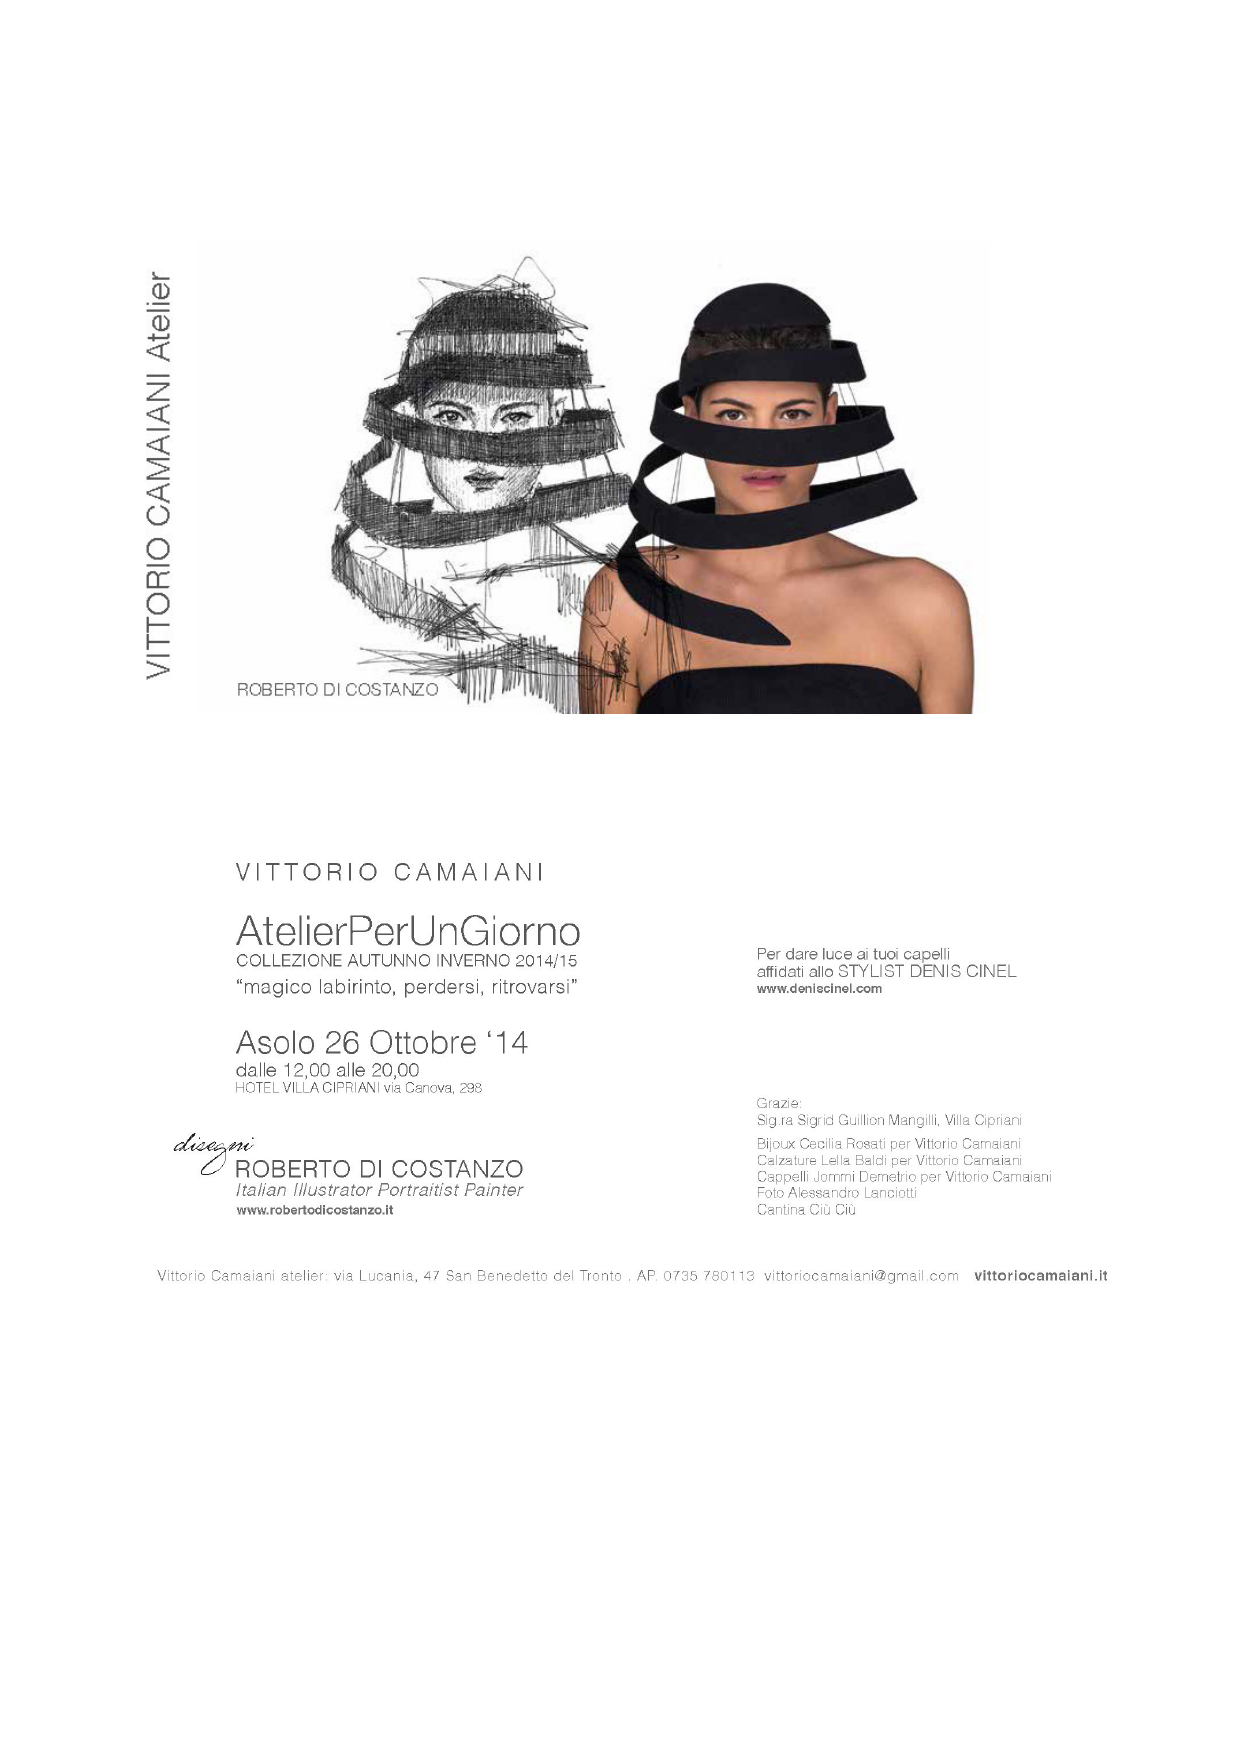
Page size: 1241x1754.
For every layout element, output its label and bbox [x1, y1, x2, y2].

picture [118, 241, 1134, 714]
picture [118, 827, 1141, 1304]
